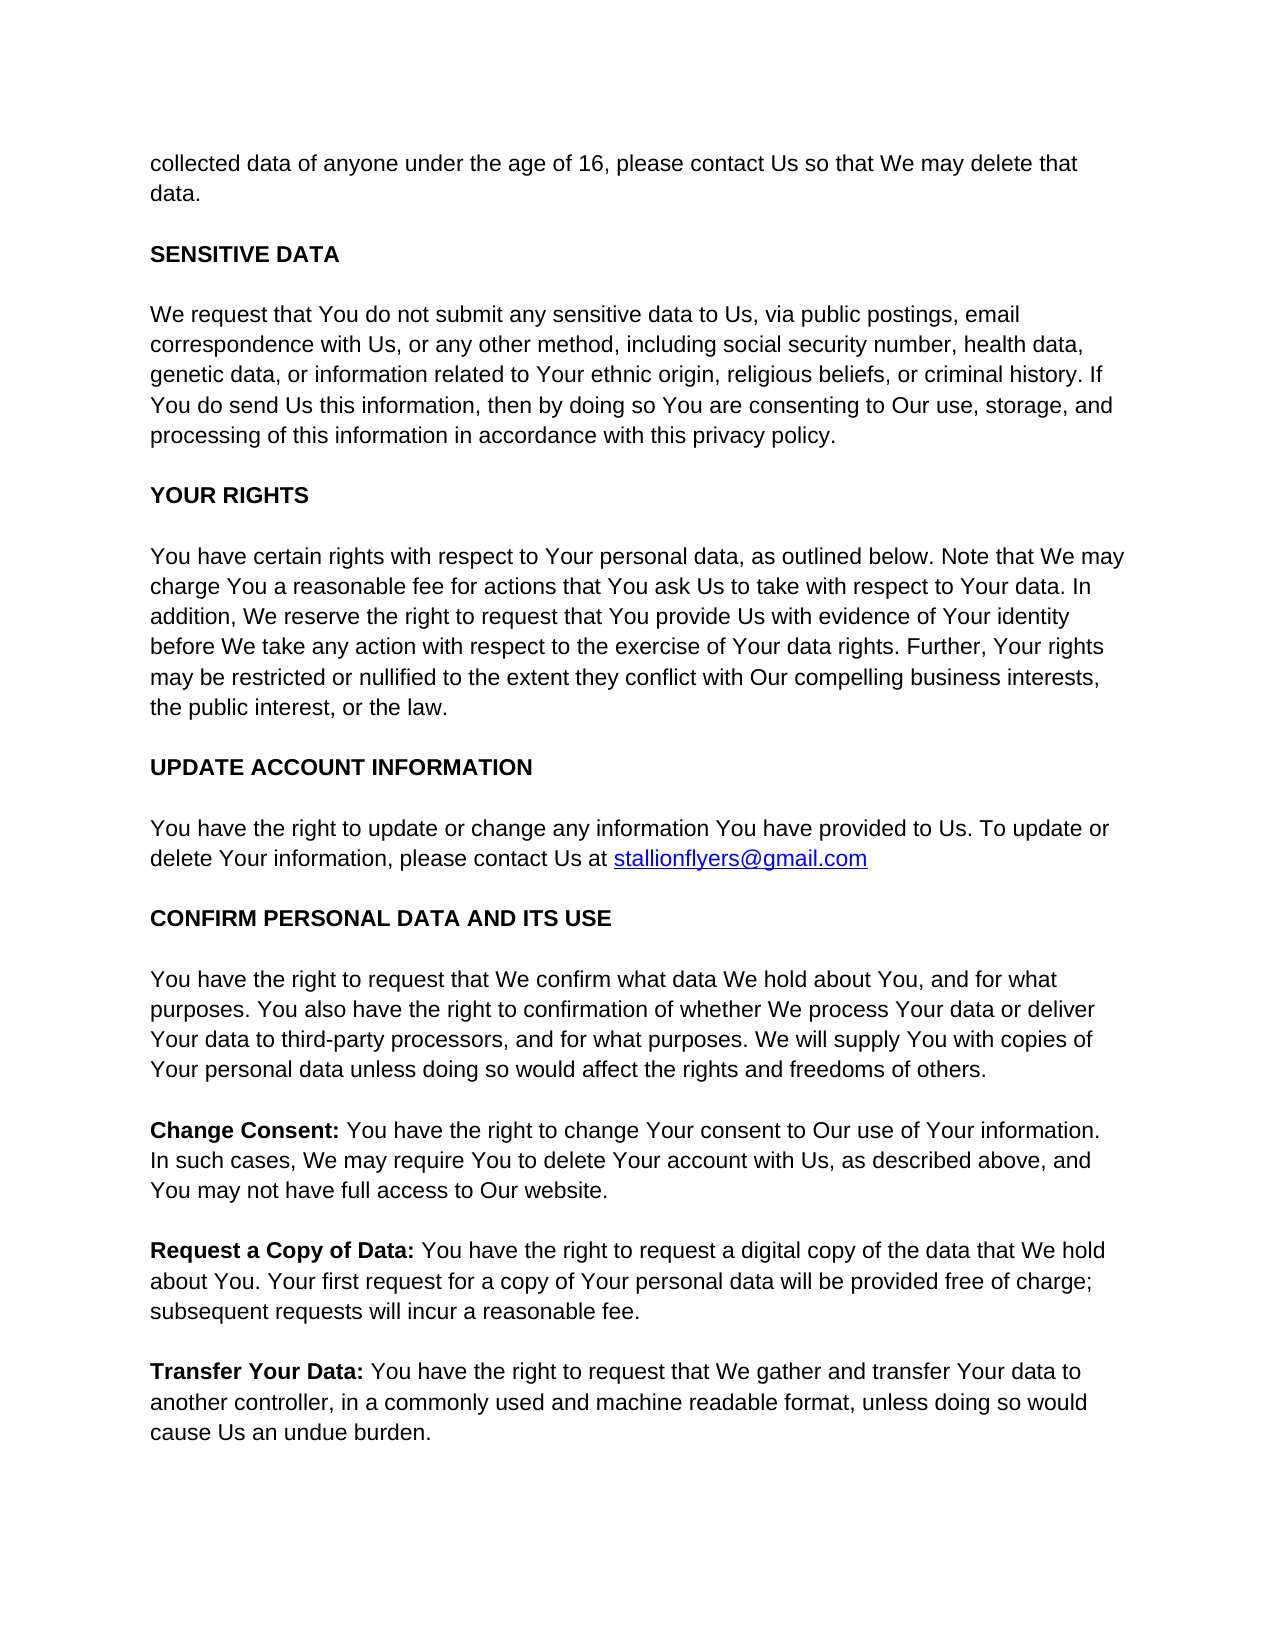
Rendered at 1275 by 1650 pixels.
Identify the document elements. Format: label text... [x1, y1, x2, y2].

text Change Consent: You have the right to change Your consent to Our use of Your information. In such cases, We may require You to delete Your account with Us, as described above, and You may not have full access to Our website. [150, 1117, 1125, 1203]
text You have certain rights with respect to Your personal data, as outlined below. Note that We may charge You a reasonable fee for actions that You ask Us to take with respect to Your data. In addition, We reserve the right to request that You provide Us with evidence of Your identity before We take any action with respect to the exercise of Your data rights. Further, Your rights may be restricted or nullified to the extent they conflict with Our compelling business interests, the public interest, or the law. [150, 543, 1125, 720]
text UPDATE ACCOUNT INFORMATION [150, 754, 1125, 781]
text You have the right to update or change any information You have provided to Us. To update or delete Your information, please contact Us at stallionflyers@gmail.com [150, 814, 1125, 871]
text You have the right to request that We confirm what data We hold about You, and for what purposes. You also have the right to confirmation of whether We process Your data or deliver Your data to third-party processors, and for what purposes. We will supply You with copies of Your personal data unless doing so would affect the rights and freedoms of others. [150, 966, 1125, 1083]
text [150, 150, 1125, 207]
text We request that You do not submit any sensitive data to Us, via public postings, email correspondence with Us, or any other method, including social security number, health data, genetic data, or information related to Your ethnic origin, religious beliefs, or criminal history. If You do send Us this information, then by doing so You are consenting to Our use, storage, and processing of this information in accordance with this privacy policy. [150, 301, 1125, 448]
text YOUR RIGHTS [150, 482, 1125, 509]
text SENSITIVE DATA [150, 241, 1125, 267]
text CONFIRM PERSONAL DATA AND ITS USE [150, 905, 1125, 932]
text Transfer Your Data: You have the right to request that We gather and transfer Your data to another controller, in a commonly used and machine readable format, unless doing so would cause Us an undue burden. [150, 1358, 1125, 1445]
text Request a Copy of Data: You have the right to request a digital copy of the data that We hold about You. Your first request for a copy of Your personal data will be provided free of charge; subsequent requests will incur a reasonable fee. [150, 1237, 1125, 1324]
